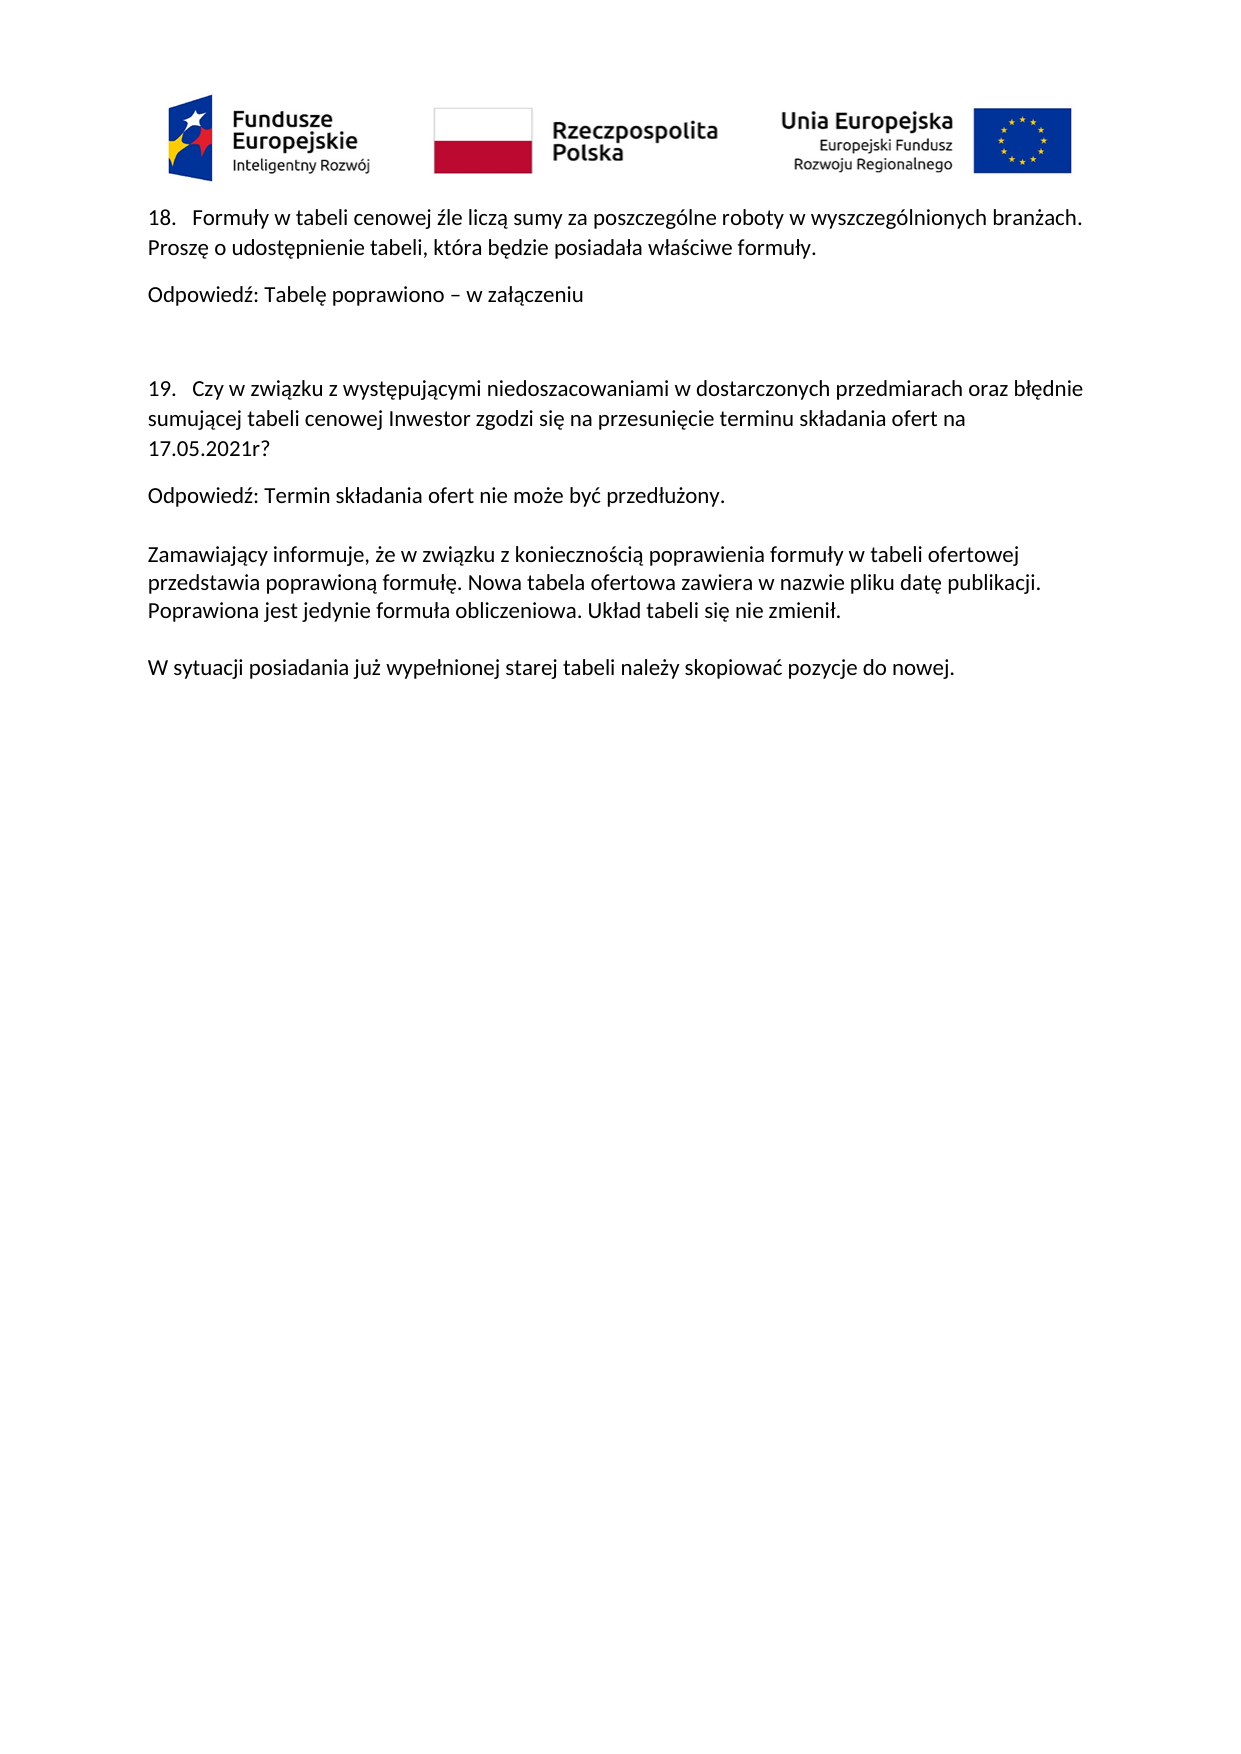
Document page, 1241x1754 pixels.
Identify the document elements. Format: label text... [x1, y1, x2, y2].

text Zamawiający informuje, że w związku z koniecznością poprawienia formuły w tabeli ofertowej przedstawia poprawioną formułę. Nowa tabela ofertowa zawiera w nazwie pliku datę publikacji. Poprawiona jest jedynie formuła obliczeniowa. Układ tabeli się nie zmienił. [148, 540, 1093, 624]
text 18. Formuły w tabeli cenowej źle liczą sumy za poszczególne roboty w wyszczególnionych branżach. Proszę o udostępnienie tabeli, która będzie posiadała właściwe formuły. [148, 203, 1093, 261]
text W sytuacji posiadania już wypełnionej starej tabeli należy skopiować pozycje do nowej. [148, 653, 1093, 682]
text Odpowiedź: Termin składania ofert nie może być przedłużony. [148, 481, 1093, 509]
text 19. Czy w związku z występującymi niedoszacowaniami w dostarczonych przedmiarach oraz błędnie sumującej tabeli cenowej Inwestor zgodzi się na przesunięcie terminu składania ofert na 17.05.2021r? [148, 374, 1093, 462]
picture [147, 73, 1093, 203]
text Odpowiedź: Tabelę poprawiono – w załączeniu [148, 280, 1093, 308]
